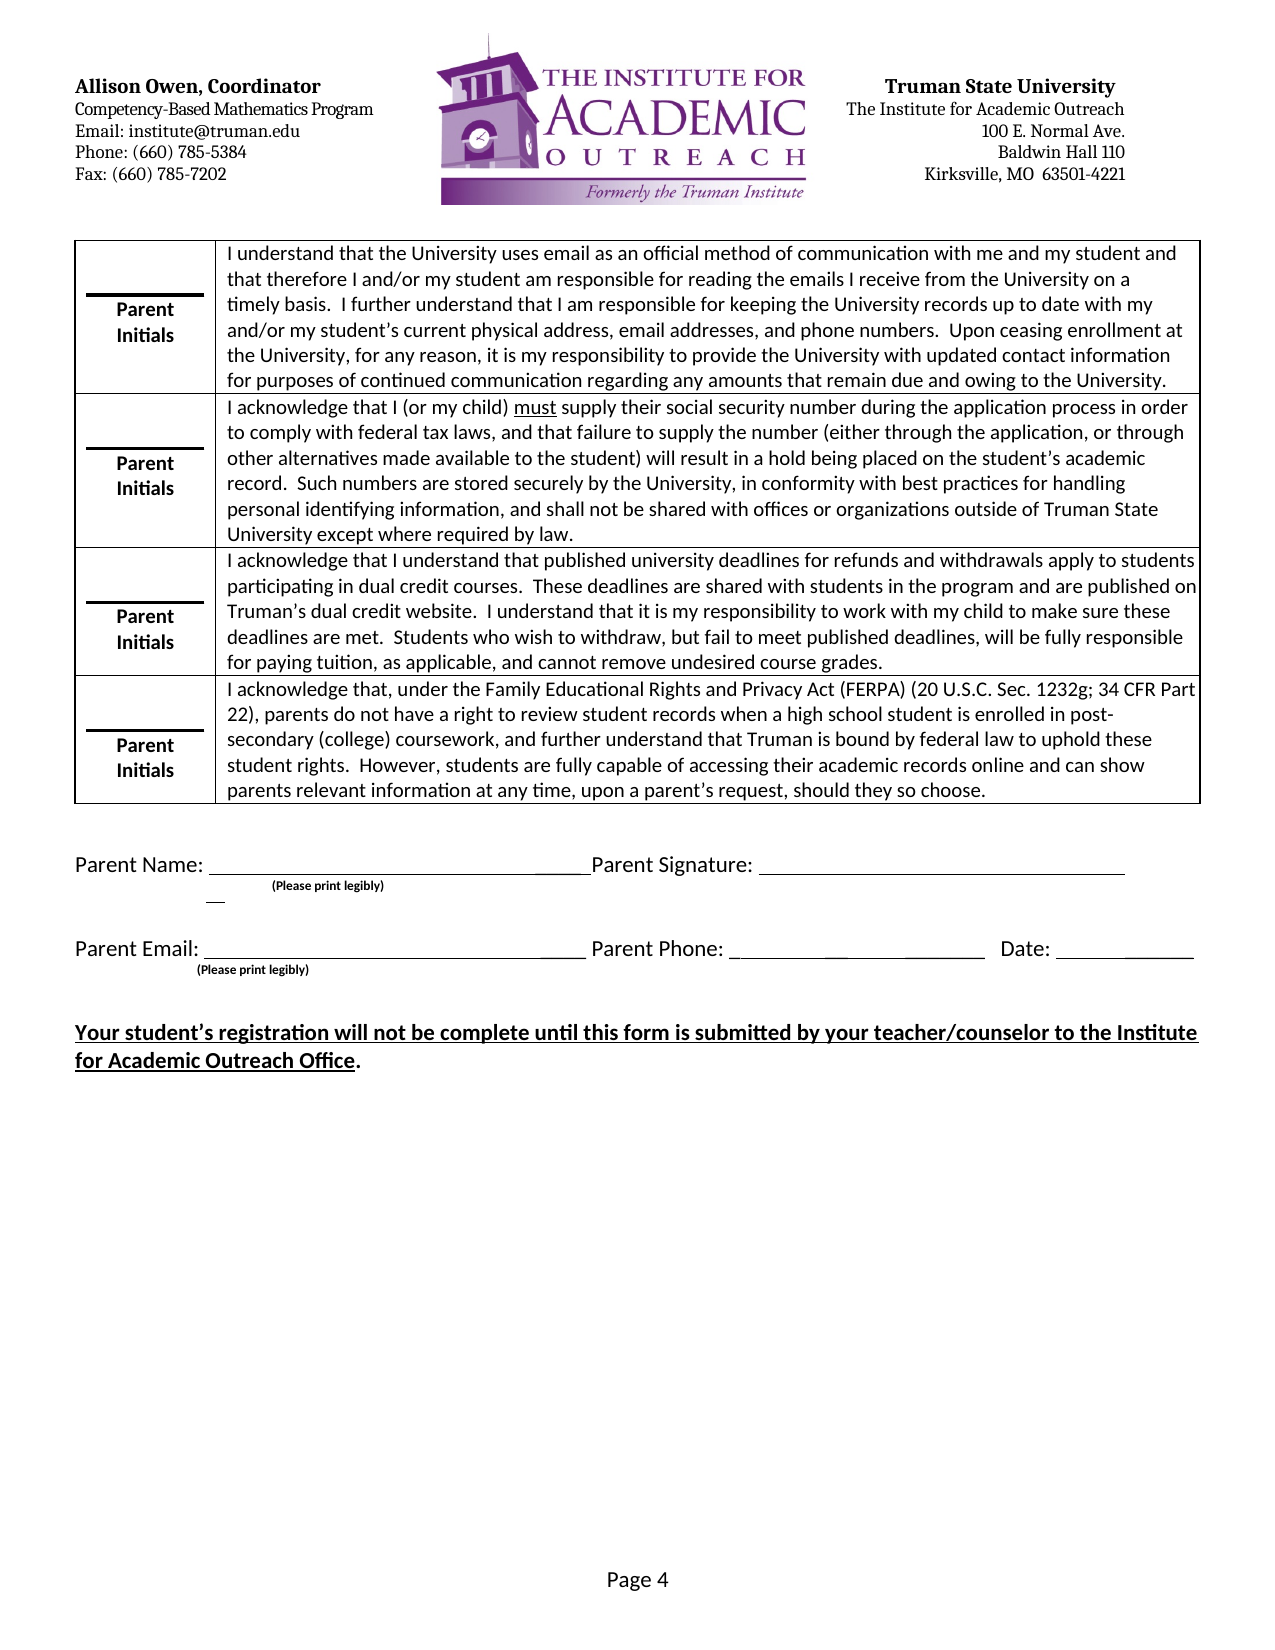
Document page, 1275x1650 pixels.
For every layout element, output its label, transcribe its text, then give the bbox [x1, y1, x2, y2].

picture [436, 33, 822, 205]
table_cell I acknowledge that, under the Family Educational Rights and Privacy Act (FERPA) (20 U.S.C. Sec. 1232g; 34 CFR Part 22), parents do not have a right to review student records when a high school student is enrolled in post-secondary (college) coursework, and further understand that Truman is bound by federal law to uphold these student rights. However, students are fully capable of accessing their academic records online and can show parents relevant information at any time, upon a parent’s request, should they so choose. [216, 676, 1199, 803]
text Parent Email: ____ Parent Phone: _ __ _______ Date: ______ [75, 906, 1200, 962]
table_cell I acknowledge that I (or my child) must supply their social security number during the application process in order to comply with federal tax laws, and that failure to supply the number (either through the application, or through other alternatives made available to the student) will result in a hold being placed on the student’s academic record. Such numbers are stored securely by the University, in conformity with best practices for handling personal identifying information, and shall not be shared with offices or organizations outside of Truman State University except where required by law. [216, 394, 1199, 547]
text Your student’s registration will not be complete until this form is submitted by your teacher/counselor to the Institute for Academic Outreach Office. [75, 990, 1200, 1074]
table_cell Parent Initials [76, 676, 215, 803]
table_header Parent Initials [76, 241, 215, 393]
table_cell I acknowledge that I understand that published university deadlines for refunds and withdrawals apply to students participating in dual credit courses. These deadlines are shared with students in the program and are published on Truman’s dual credit website. I understand that it is my responsibility to work with my child to make sure these deadlines are met. Students who wish to withdraw, but fail to meet published deadlines, will be fully responsible for paying tuition, as applicable, and cannot remove undesired course grades. [216, 548, 1199, 675]
table_header I understand that the University uses email as an official method of communication with me and my student and that therefore I and/or my student am responsible for reading the emails I receive from the University on a timely basis. I further understand that I am responsible for keeping the University records up to date with my and/or my student’s current physical address, email addresses, and phone numbers. Upon ceasing enrollment at the University, for any reason, it is my responsibility to provide the University with updated contact information for purposes of continued communication regarding any amounts that remain due and owing to the University. [216, 241, 1199, 393]
text (Please print legibly) [150, 962, 1200, 990]
table_cell Parent Initials [76, 548, 215, 675]
text Parent Name: ____ Parent Signature: (Please print legibly) [75, 850, 1200, 906]
table_cell Parent Initials [76, 394, 215, 547]
